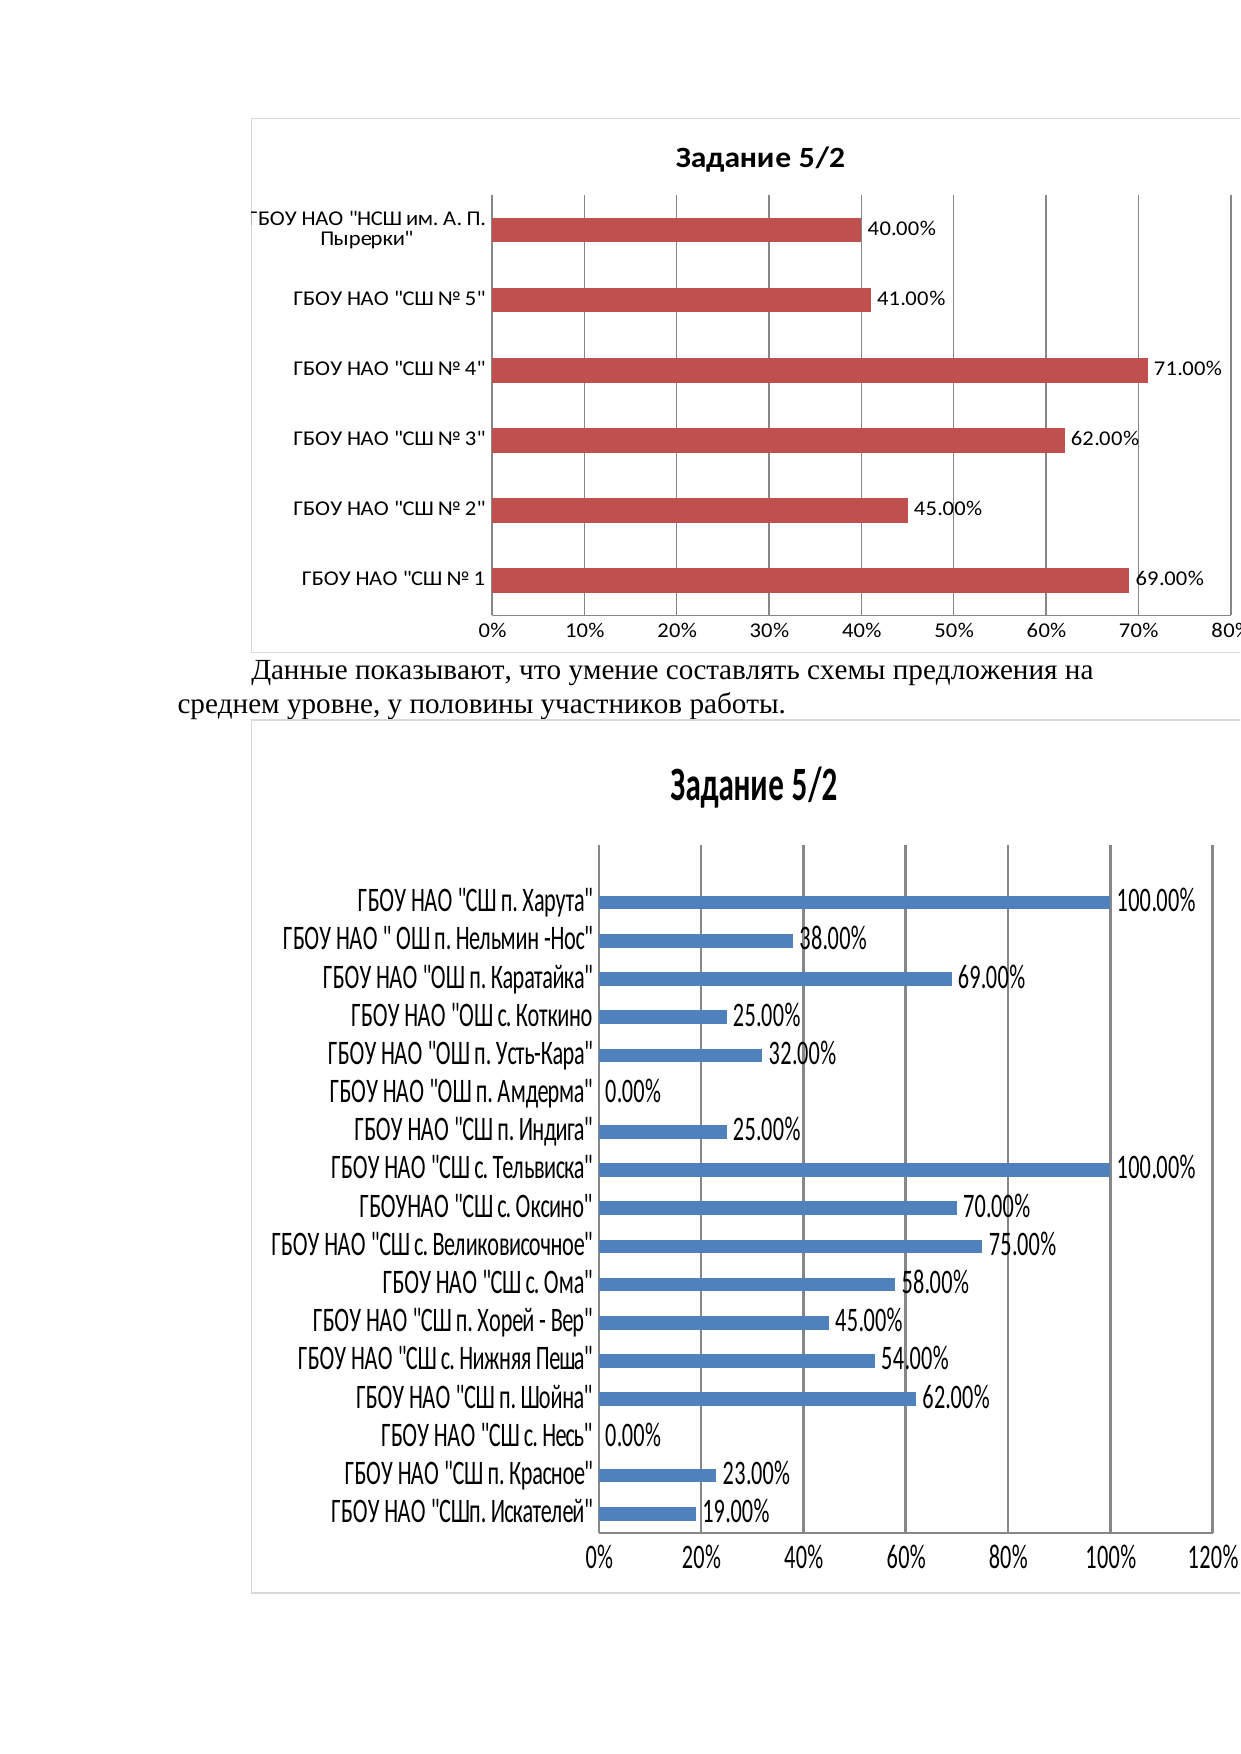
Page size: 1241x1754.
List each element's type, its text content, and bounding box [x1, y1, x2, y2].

text Данные показывают, что умение составлять схемы предложения на среднем уровне, у половины участников работы. [177, 652, 1152, 719]
